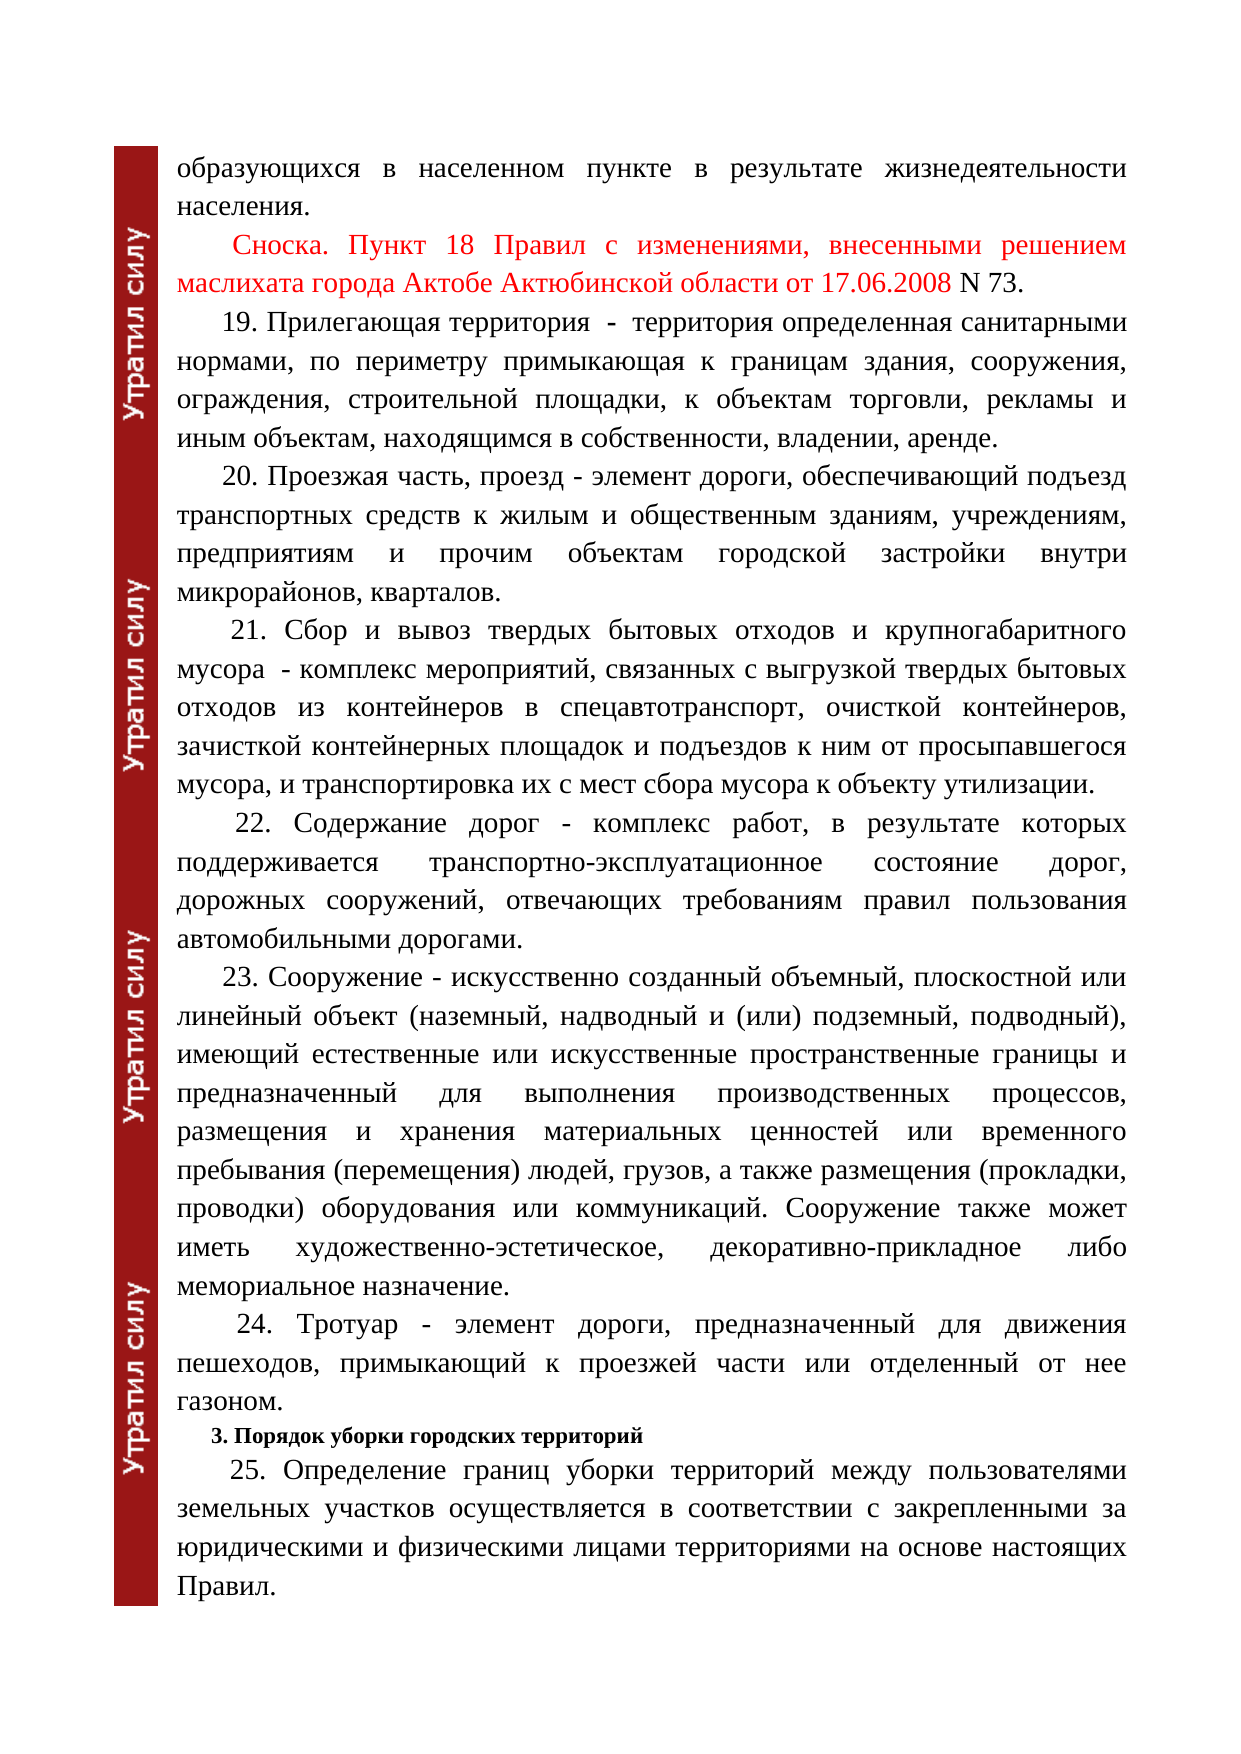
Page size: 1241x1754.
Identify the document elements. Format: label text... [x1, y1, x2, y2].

text 19. Прилегающая территория - территория определенная санитарными нормами, по периметру примыкающая к границам здания, сооружения, ограждения, строительной площадки, к объектам торговли, рекламы и иным объектам, находящимся в собственности, владении, аренде. [112, 304, 1128, 453]
picture [114, 1301, 158, 1306]
text 24. Тротуар - элемент дороги, предназначенный для движения пешеходов, примыкающий к проезжей части или отделенный от нее газоном. [112, 1306, 1128, 1417]
text 22. Содержание дорог - комплекс работ, в результате которых поддерживается транспортно-эксплуатационное состояние дорог, дорожных сооружений, отвечающих требованиям правил пользования автомобильными дорогами. [112, 805, 1128, 954]
text 20. Проезжая часть, проезд - элемент дороги, обеспечивающий подъезд транспортных средств к жилым и общественным зданиям, учреждениям, предприятиям и прочим объектам городской застройки внутри микрорайонов, кварталов. [112, 458, 1128, 607]
text 21. Сбор и вывоз твердых бытовых отходов и крупногабаритного мусора - комплекс мероприятий, связанных с выгрузкой твердых бытовых отходов из контейнеров в спецавтотранспорт, очисткой контейнеров, зачисткой контейнерных площадок и подъездов к ним от просыпавшегося мусора, и транспортировка их с мест сбора мусора к объекту утилизации. [112, 612, 1128, 800]
picture [114, 1601, 158, 1606]
picture [114, 453, 158, 458]
picture [114, 954, 158, 959]
picture [114, 607, 158, 612]
text 23. Сооружение - искусственно созданный объемный, плоскостной или линейный объект (наземный, надводный и (или) подземный, подводный), имеющий естественные или искусственные пространственные границы и предназначенный для выполнения производственных процессов, размещения и хранения материальных ценностей или временного пребывания (перемещения) людей, грузов, а также размещения (прокладки, проводки) оборудования или коммуникаций. Сооружение также может иметь художественно-эстетическое, декоративно-прикладное либо мемориальное назначение. [112, 959, 1128, 1301]
picture [114, 800, 158, 805]
picture [114, 1448, 158, 1452]
picture [114, 299, 158, 304]
picture [114, 146, 158, 150]
picture [114, 1417, 158, 1422]
text 3. Порядок уборки городских территорий [112, 1422, 1128, 1448]
